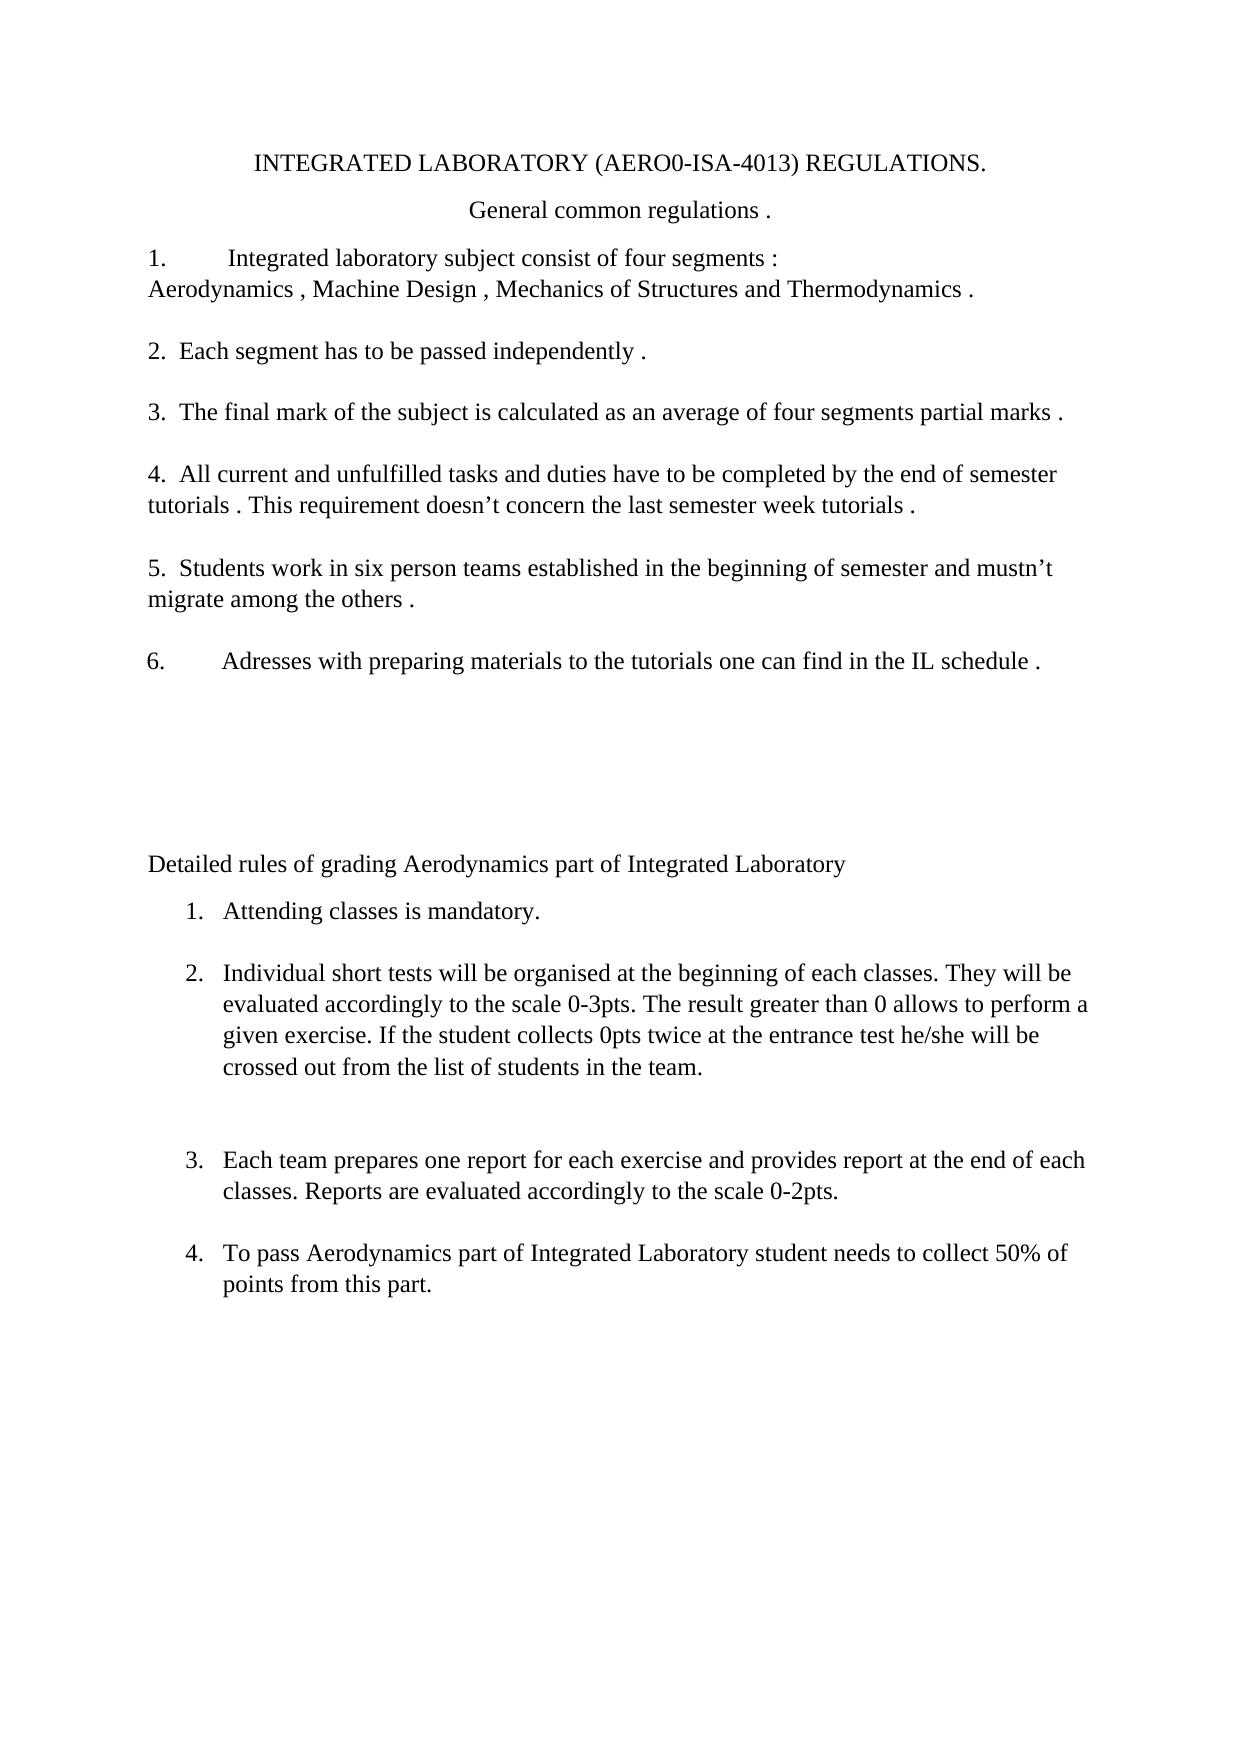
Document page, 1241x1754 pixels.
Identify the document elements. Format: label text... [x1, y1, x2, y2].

list Each team prepares one report for each exercise and provides report at the end of each classes. Reports are evaluated accordingly to the scale 0-2pts. [185, 1145, 1093, 1204]
list Individual short tests will be organised at the beginning of each classes. They will be evaluated accordingly to the scale 0-3pts. The result greater than 0 allows to perform a given exercise. If the student collects 0pts twice at the entrance test he/she will be crossed out from the list of students in the team. [185, 958, 1093, 1080]
list 5. Students work in six person teams established in the beginning of semester and mustn’t migrate among the others . [148, 553, 1093, 612]
list 4. All current and unfulfilled tasks and duties have to be completed by the end of semester tutorials . This requirement doesn’t concern the last semester week tutorials . [148, 459, 1093, 519]
text INTEGRATED LABORATORY (AERO0-ISA-4013) REGULATIONS. [148, 148, 1093, 176]
text Detailed rules of grading Aerodynamics part of Integrated Laboratory [148, 849, 1093, 877]
list Adresses with preparing materials to the tutorials one can find in the IL schedule . [146, 646, 1093, 674]
list Attending classes is mandatory. [185, 896, 1093, 925]
list 2. Each segment has to be passed independently . [148, 336, 1093, 365]
list To pass Aerodynamics part of Integrated Laboratory student needs to collect 50% of points from this part. [185, 1238, 1093, 1298]
list 3. The final mark of the subject is calculated as an average of four segments partial marks . [148, 367, 1093, 426]
text General common regulations . [148, 195, 1093, 224]
list Integrated laboratory subject consist of four segments : Aerodynamics , Machine Design , Mechanics of Structures and Thermodynamics . [148, 243, 1093, 303]
